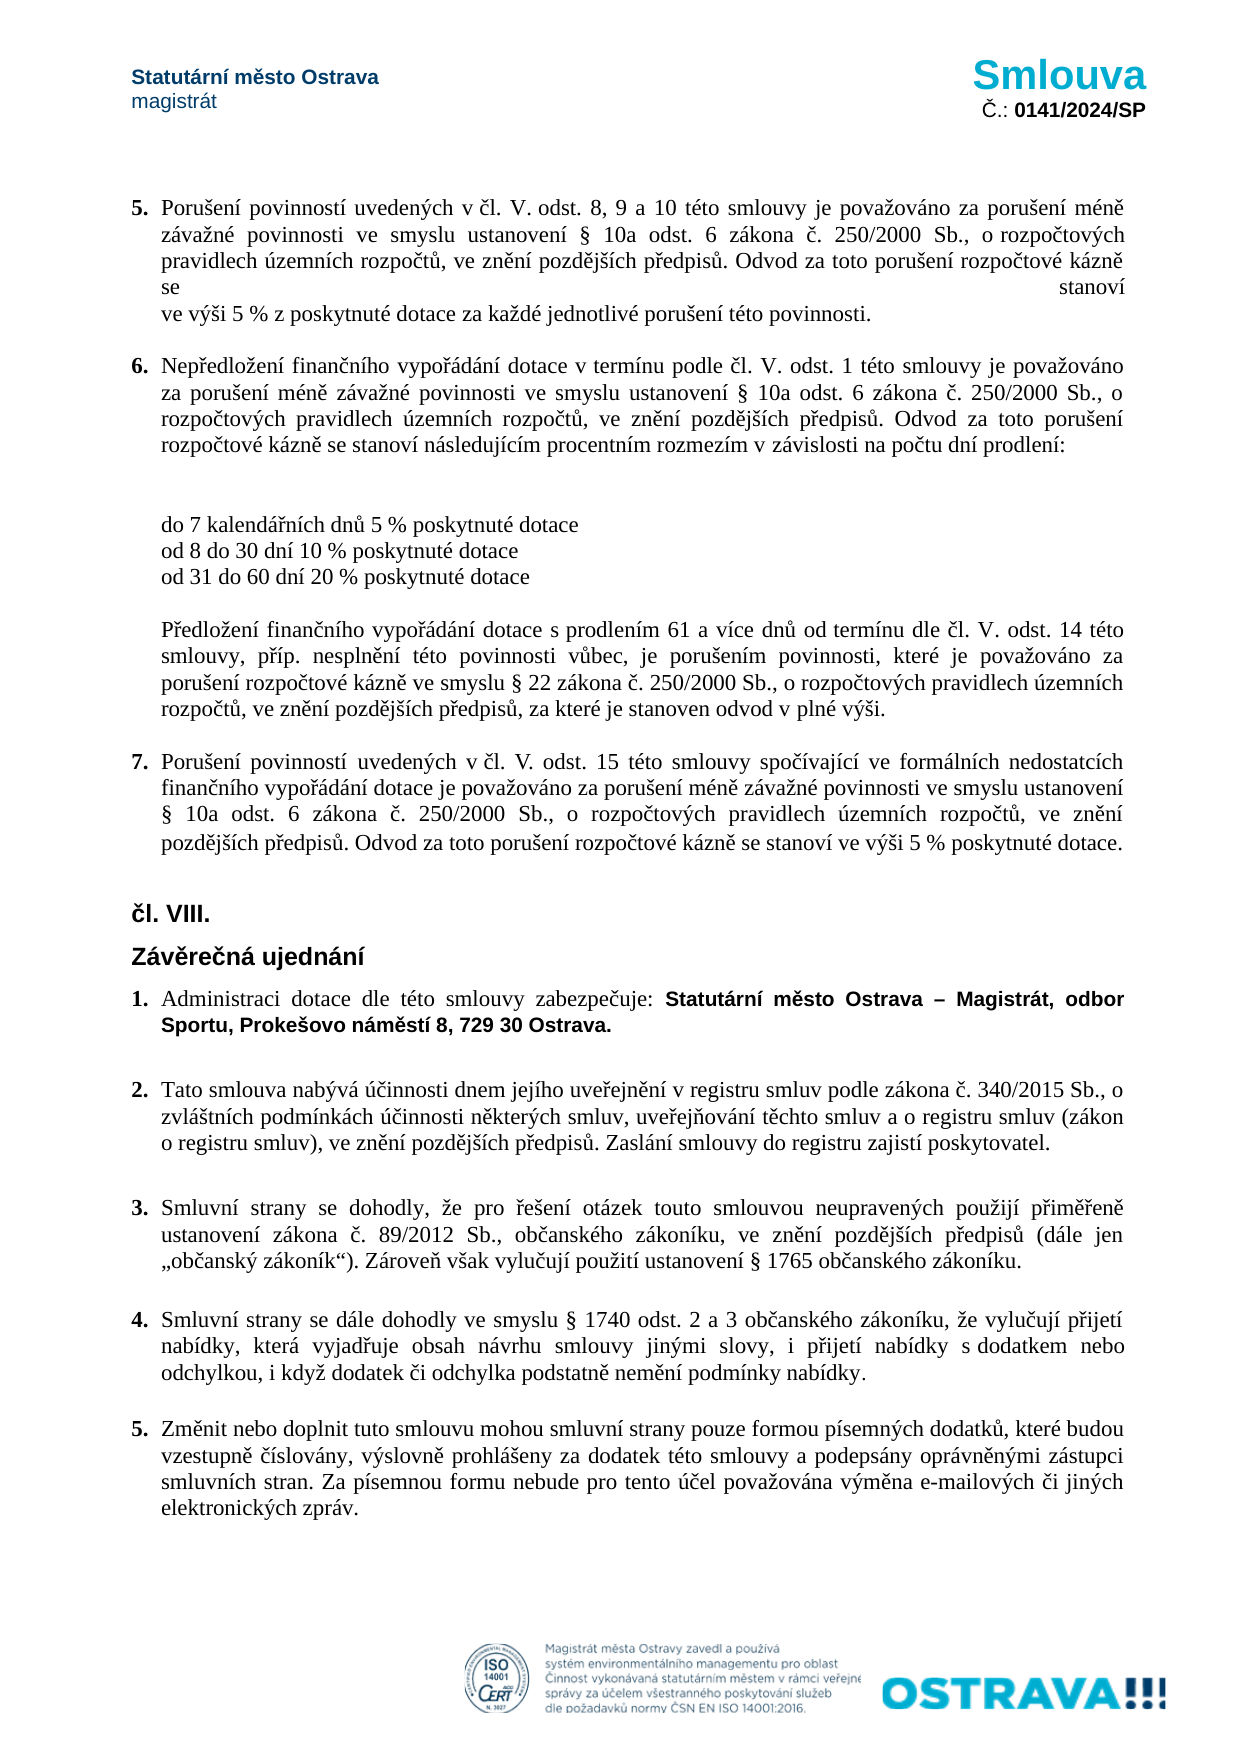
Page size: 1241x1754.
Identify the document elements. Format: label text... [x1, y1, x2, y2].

text od 31 do 60 dní 20 % poskytnuté dotace [161, 563, 1125, 590]
picture [463, 1643, 861, 1713]
list Porušení povinností uvedených v čl. V. odst. 15 této smlouvy spočívající ve formálních nedostatcích finančního vypořádání dotace je považováno za porušení méně závažné povinnosti ve smyslu ustanovení § 10a odst. 6 zákona č. 250/2000 Sb., o rozpočtových pravidlech územních rozpočtů, ve znění pozdějších předpisů. Odvod za toto porušení rozpočtové kázně se stanoví ve výši 5 % poskytnuté dotace. [131, 748, 1125, 856]
text čl. VIII. [131, 899, 1125, 927]
list Nepředložení finančního vypořádání dotace v termínu podle čl. V. odst. 1 této smlouvy je považováno za porušení méně závažné povinnosti ve smyslu ustanovení § 10a odst. 6 zákona č. 250/2000 Sb., o rozpočtových pravidlech územních rozpočtů, ve znění pozdějších předpisů. Odvod za toto porušení rozpočtové kázně se stanoví následujícím procentním rozmezím v závislosti na počtu dní prodlení: [131, 352, 1125, 458]
text Předložení finančního vypořádání dotace s prodlením 61 a více dnů od termínu dle čl. V. odst. 14 této smlouvy, příp. nesplnění této povinnosti vůbec, je porušením povinnosti, které je považováno za porušení rozpočtové kázně ve smyslu § 22 zákona č. 250/2000 Sb., o rozpočtových pravidlech územních rozpočtů, ve znění pozdějších předpisů, za které je stanoven odvod v plné výši. [161, 616, 1125, 721]
list Tato smlouva nabývá účinnosti dnem jejího uveřejnění v registru smluv podle zákona č. 340/2015 Sb., o zvláštních podmínkách účinnosti některých smluv, uveřejňování těchto smluv a o registru smluv (zákon o registru smluv), ve znění pozdějších předpisů. Zaslání smlouvy do registru zajistí poskytovatel. [131, 1077, 1125, 1156]
list Smluvní strany se dohodly, že pro řešení otázek touto smlouvou neupravených použijí přiměřeně ustanovení zákona č. 89/2012 Sb., občanského zákoníku, ve znění pozdějších předpisů (dále jen „občanský zákoník“). Zároveň však vylučují použití ustanovení § 1765 občanského zákoníku. [131, 1194, 1125, 1273]
list Administraci dotace dle této smlouvy zabezpečuje: Statutární město Ostrava – Magistrát, odbor Sportu, Prokešovo náměstí 8, 729 30 Ostrava. [131, 985, 1125, 1038]
picture [881, 1677, 1165, 1709]
list Smluvní strany se dále dohodly ve smyslu § 1740 odst. 2 a 3 občanského zákoníku, že vylučují přijetí nabídky, která vyjadřuje obsah návrhu smlouvy jinými slovy, i přijetí nabídky s dodatkem nebo odchylkou, i když dodatek či odchylka podstatně nemění podmínky nabídky. [131, 1306, 1125, 1385]
list Změnit nebo doplnit tuto smlouvu mohou smluvní strany pouze formou písemných dodatků, které budou vzestupně číslovány, výslovně prohlášeny za dodatek této smlouvy a podepsány oprávněnými zástupci smluvních stran. Za písemnou formu nebude pro tento účel považována výměna e-mailových či jiných elektronických zpráv. [131, 1415, 1125, 1521]
text Závěrečná ujednání [131, 942, 1125, 971]
text do 7 kalendářních dnů 5 % poskytnuté dotace [161, 511, 1125, 537]
text od 8 do 30 dní 10 % poskytnuté dotace [161, 537, 1125, 563]
list Porušení povinností uvedených v čl. V. odst. 8, 9 a 10 této smlouvy je považováno za porušení méně závažné povinnosti ve smyslu ustanovení § 10a odst. 6 zákona č. 250/2000 Sb., o rozpočtových pravidlech územních rozpočtů, ve znění pozdějších předpisů. Odvod za toto porušení rozpočtové kázně se stanoví ve výši 5 % z poskytnuté dotace za každé jednotlivé porušení této povinnosti. [131, 194, 1125, 326]
